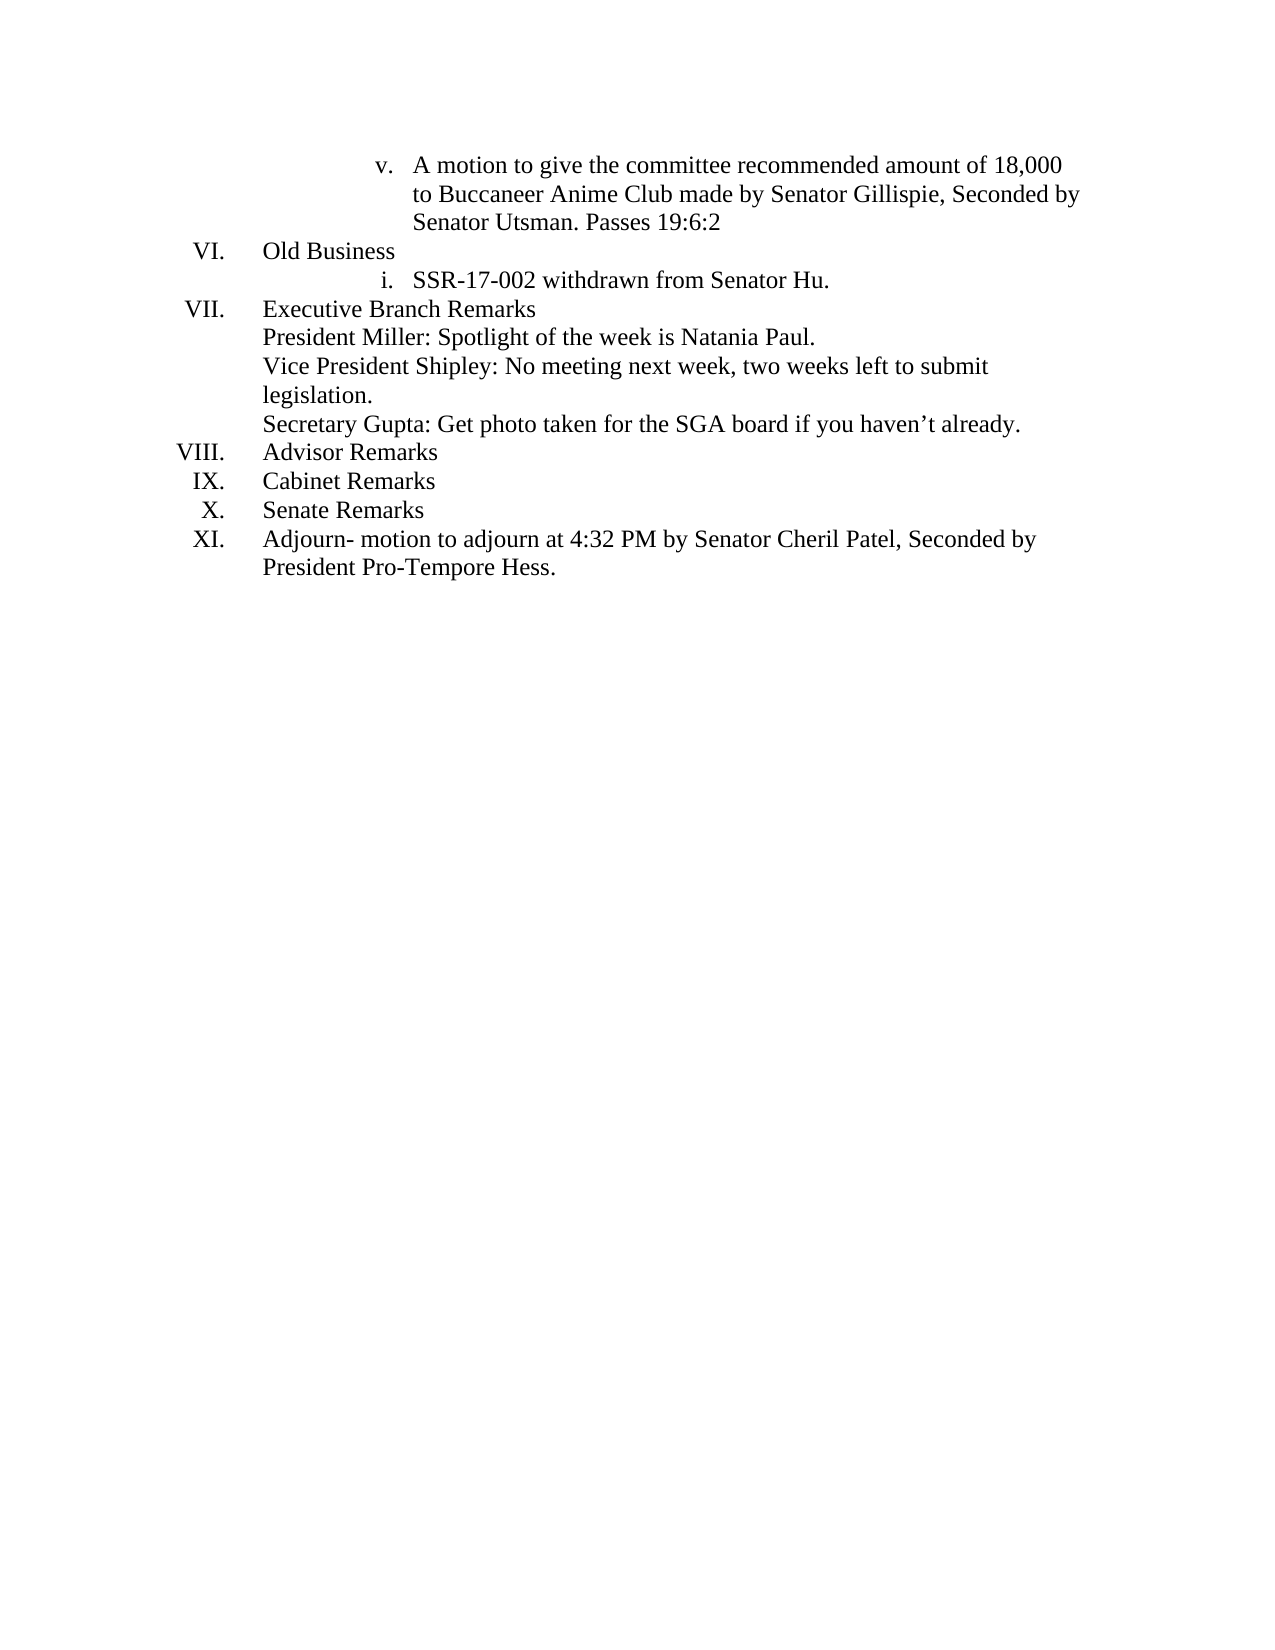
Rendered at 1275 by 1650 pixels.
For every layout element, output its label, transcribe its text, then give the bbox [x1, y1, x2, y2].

list Cabinet Remarks [225, 466, 1087, 495]
text Secretary Gupta: Get photo taken for the SGA board if you haven’t already. [262, 409, 1087, 437]
text Vice President Shipley: No meeting next week, two weeks left to submit legislation. [262, 351, 1087, 409]
text President Miller: Spotlight of the week is Natania Paul. [262, 322, 1087, 351]
list Senate Remarks [225, 495, 1087, 524]
list A motion to give the committee recommended amount of 18,000 to Buccaneer Anime Club made by Senator Gillispie, Seconded by Senator Utsman. Passes 19:6:2 [394, 150, 1087, 236]
list Old Business [225, 236, 1087, 265]
list Advisor Remarks [225, 437, 1087, 466]
list SSR-17-002 withdrawn from Senator Hu. [394, 265, 1087, 294]
list Adjourn- motion to adjourn at 4:32 PM by Senator Cheril Patel, Seconded by President Pro-Tempore Hess. [225, 524, 1087, 581]
list Executive Branch Remarks [225, 294, 1087, 322]
